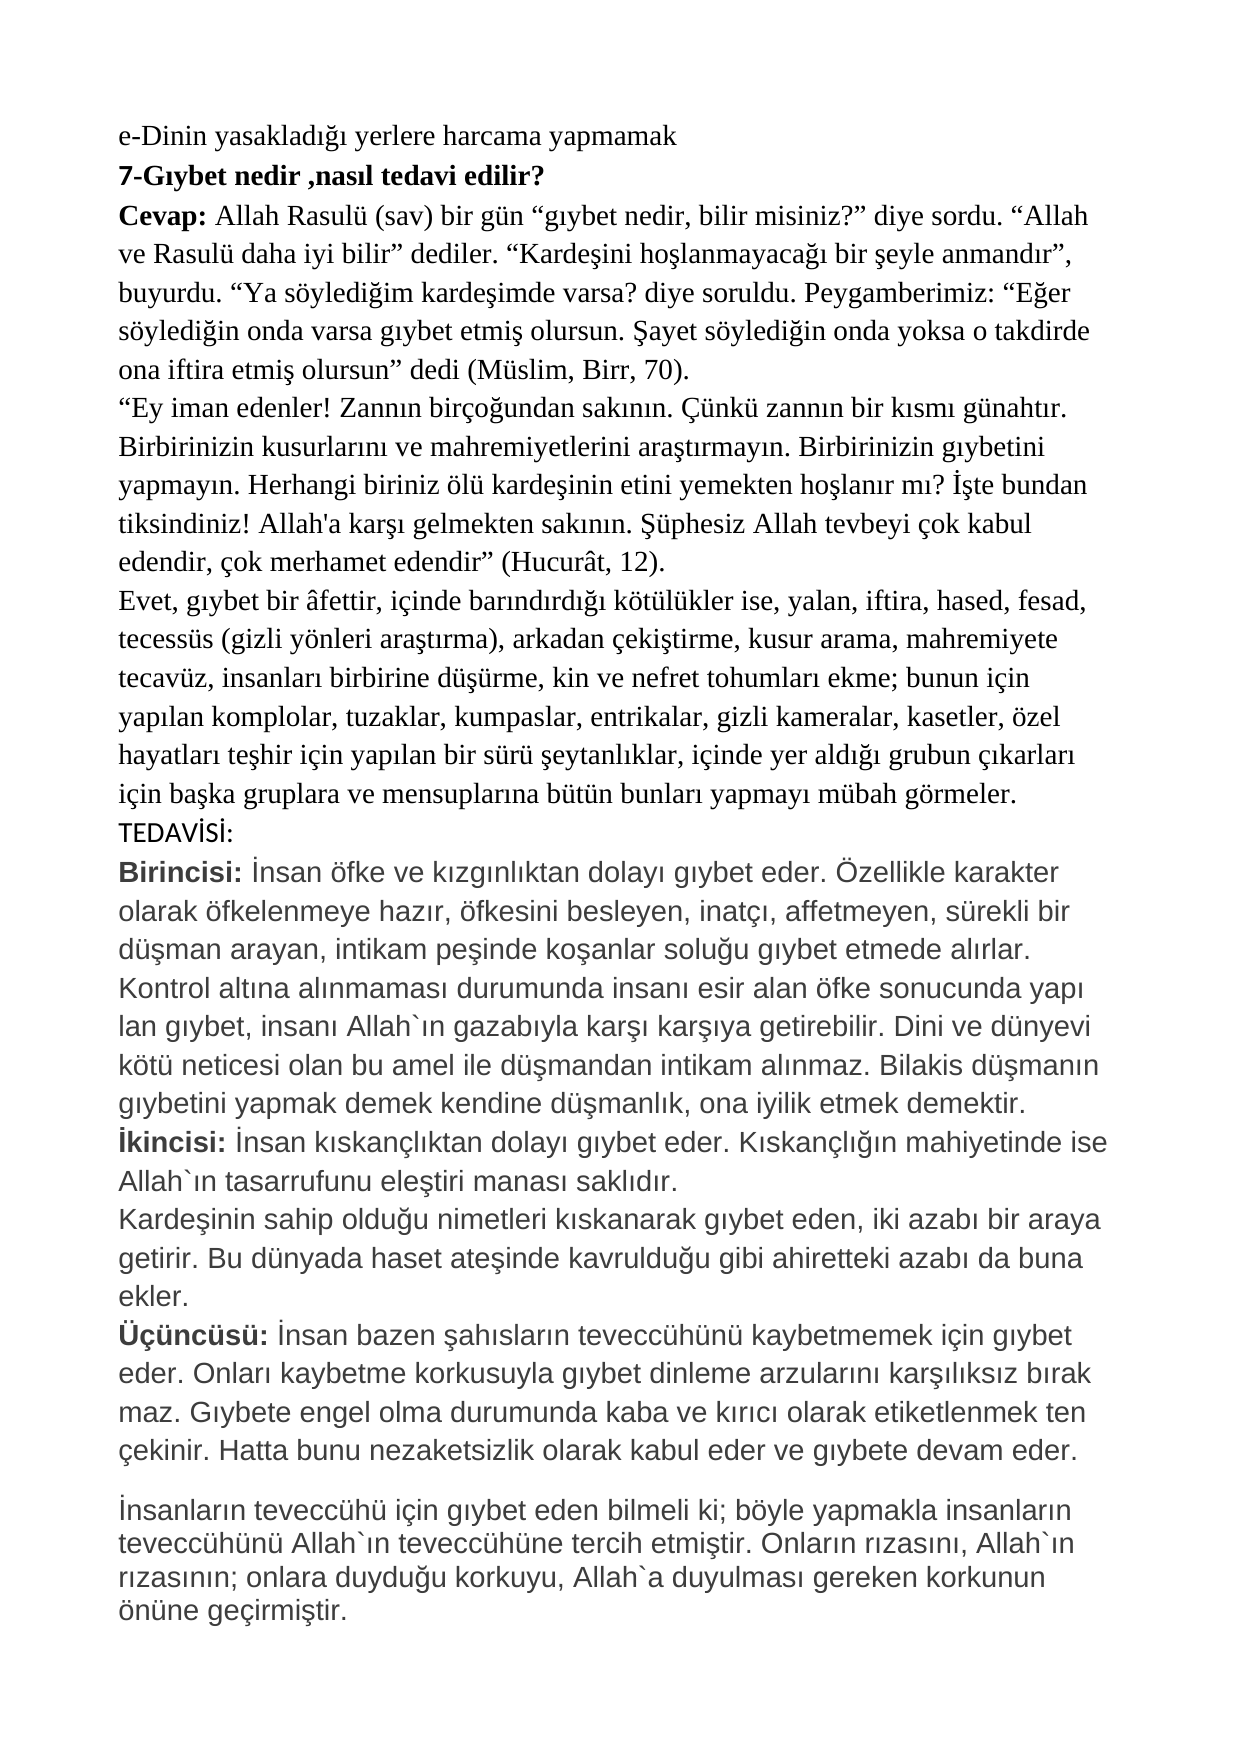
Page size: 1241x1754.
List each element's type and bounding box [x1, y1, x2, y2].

text [118, 118, 1122, 1467]
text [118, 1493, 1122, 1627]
